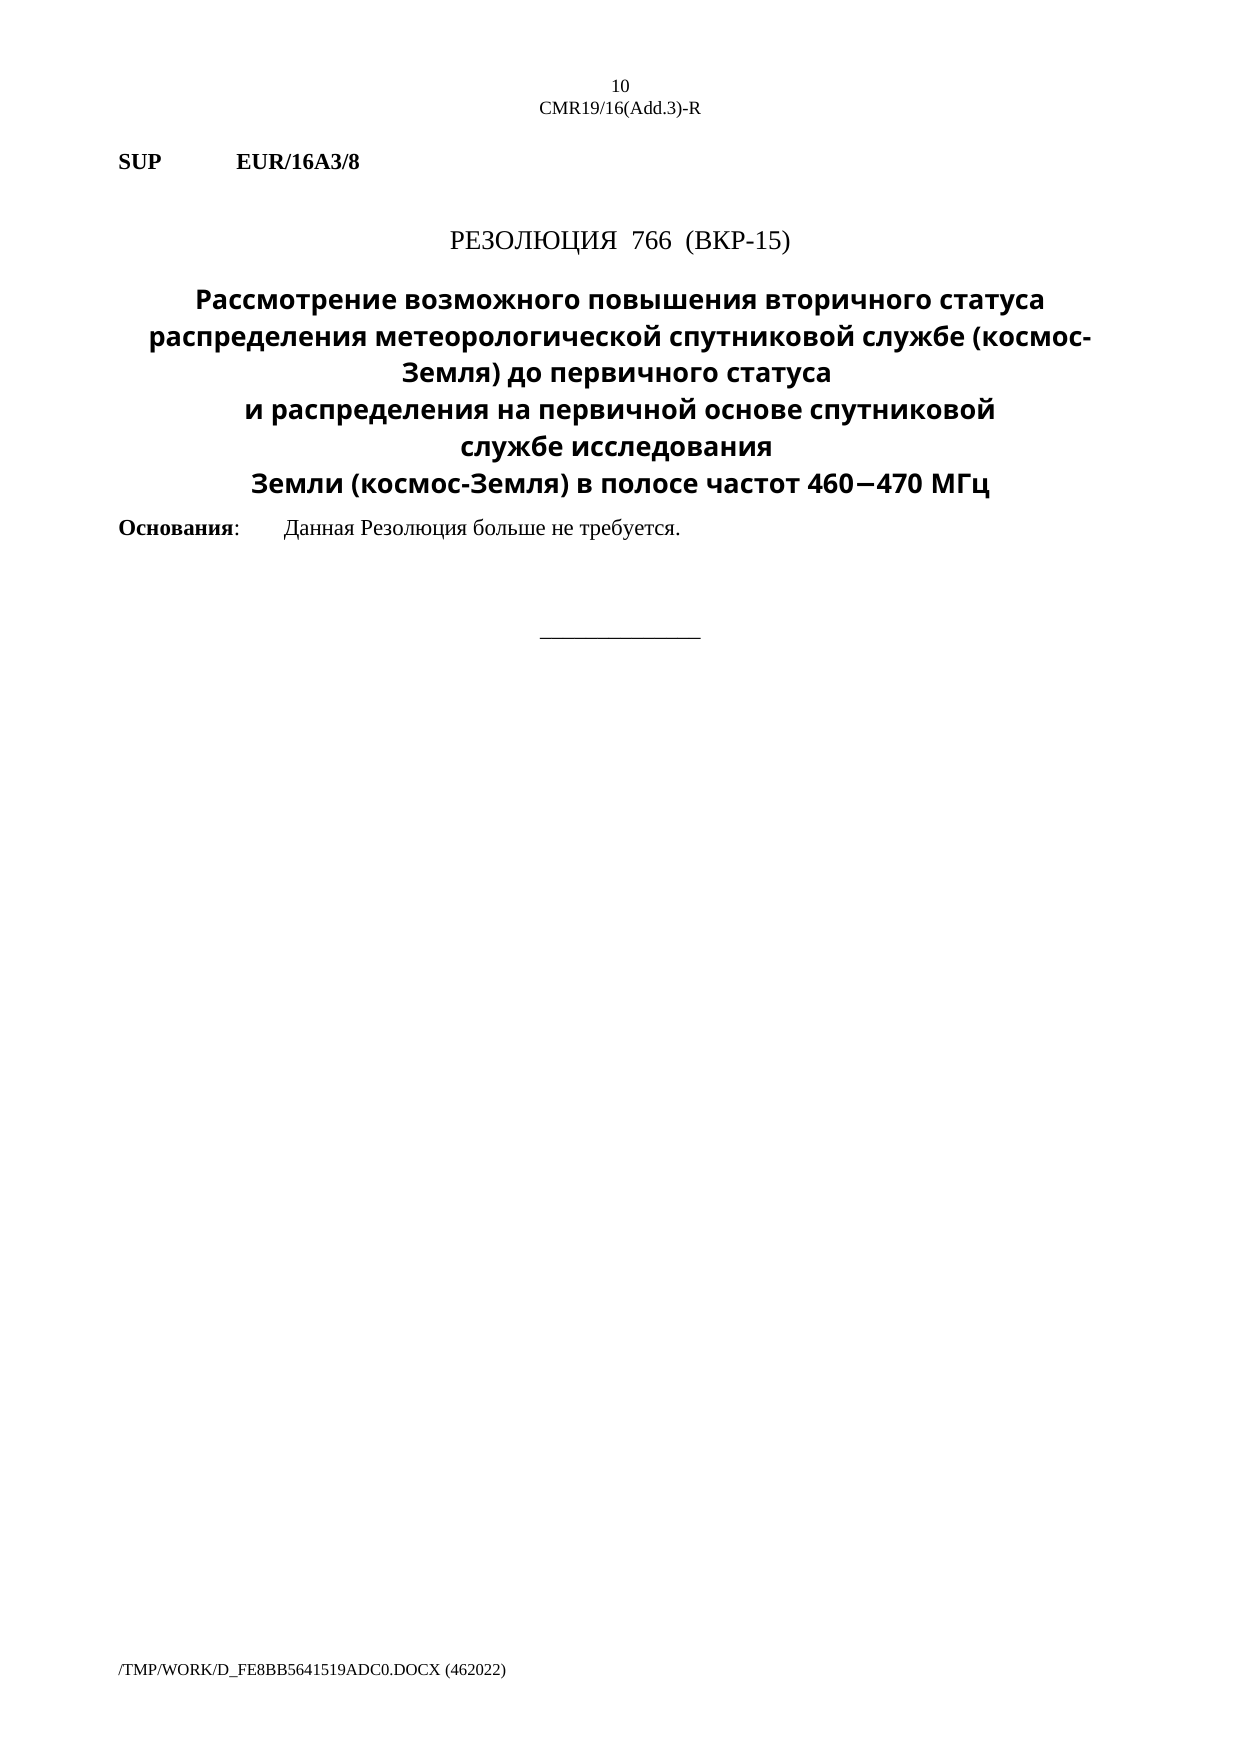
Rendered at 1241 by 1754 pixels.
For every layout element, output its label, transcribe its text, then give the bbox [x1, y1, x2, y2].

text РЕЗОЛЮЦИЯ 766 (ВКР-15) [118, 224, 1122, 255]
title Рассмотрение возможного повышения вторичного статуса распределения метеорологической спутниковой службе (космос-Земля) до первичного статуса и распределения на первичной основе спутниковой службе исследования Земли (космос-Земля) в полосе частот 460−470 МГц [118, 280, 1122, 501]
text ______________ [118, 615, 1122, 642]
text SUP EUR/16A3/8#50200 [118, 148, 1122, 174]
text Основания: Данная Резолюция больше не требуется. [118, 514, 1122, 540]
